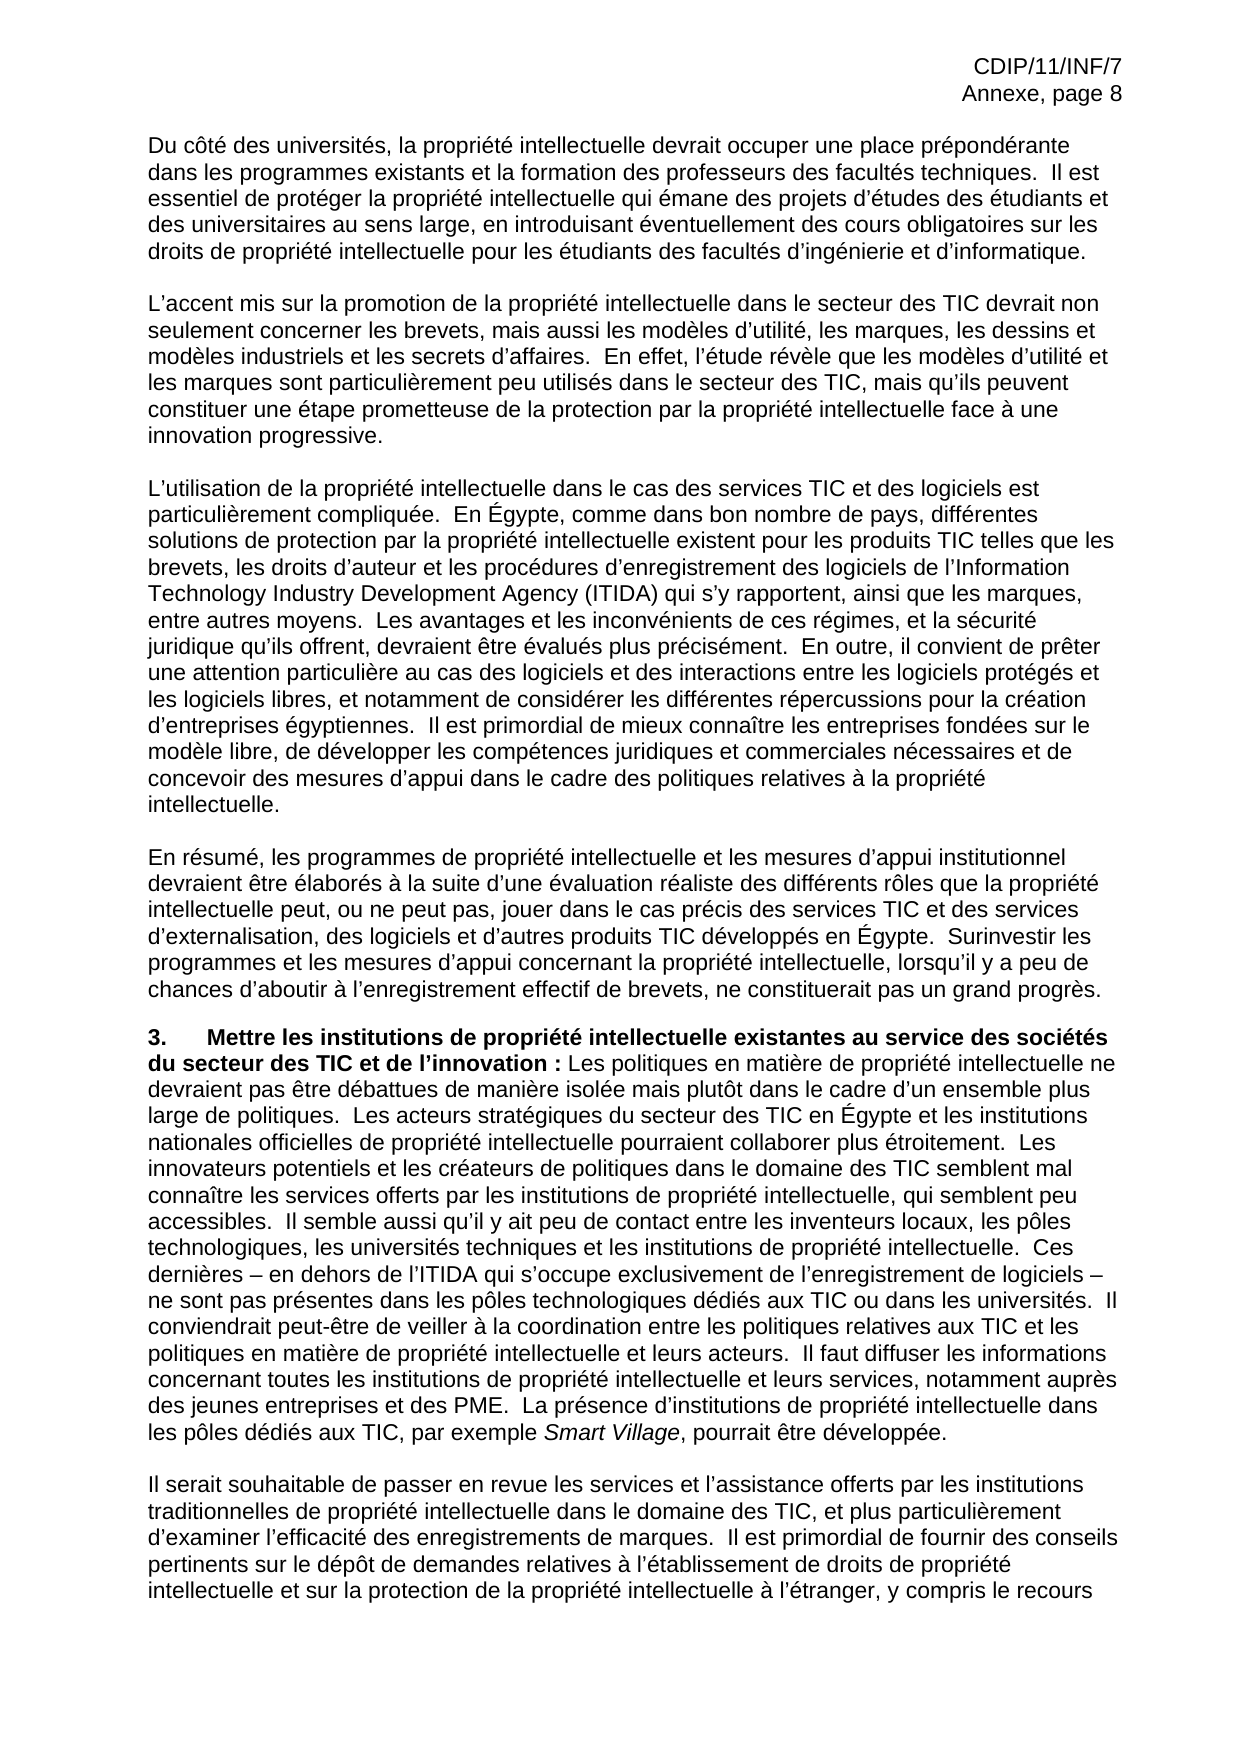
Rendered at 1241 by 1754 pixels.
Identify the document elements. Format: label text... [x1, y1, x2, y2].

text L’accent mis sur la promotion de la propriété intellectuelle dans le secteur des TIC devrait non seulement concerner les brevets, mais aussi les modèles d’utilité, les marques, les dessins et modèles industriels et les secrets d’affaires. En effet, l’étude révèle que les modèles d’utilité et les marques sont particulièrement peu utilisés dans le secteur des TIC, mais qu’ils peuvent constituer une étape prometteuse de la protection par la propriété intellectuelle face à une innovation progressive. [148, 290, 1122, 448]
text En résumé, les programmes de propriété intellectuelle et les mesures d’appui institutionnel devraient être élaborés à la suite d’une évaluation réaliste des différents rôles que la propriété intellectuelle peut, ou ne peut pas, jouer dans le cas précis des services TIC et des services d’externalisation, des logiciels et d’autres produits TIC développés en Égypte. Surinvestir les programmes et les mesures d’appui concernant la propriété intellectuelle, lorsqu’il y a peu de chances d’aboutir à l’enregistrement effectif de brevets, ne constituerait pas un grand progrès. [148, 844, 1122, 1002]
text L’utilisation de la propriété intellectuelle dans le cas des services TIC et des logiciels est particulièrement compliquée. En Égypte, comme dans bon nombre de pays, différentes solutions de protection par la propriété intellectuelle existent pour les produits TIC telles que les brevets, les droits d’auteur et les procédures d’enregistrement des logiciels de l’Information Technology Industry Development Agency (ITIDA) qui s’y rapportent, ainsi que les marques, entre autres moyens. Les avantages et les inconvénients de ces régimes, et la sécurité juridique qu’ils offrent, devraient être évalués plus précisément. En outre, il convient de prêter une attention particulière au cas des logiciels et des interactions entre les logiciels protégés et les logiciels libres, et notamment de considérer les différentes répercussions pour la création d’entreprises égyptiennes. Il est primordial de mieux connaître les entreprises fondées sur le modèle libre, de développer les compétences juridiques et commerciales nécessaires et de concevoir des mesures d’appui dans le cadre des politiques relatives à la propriété intellectuelle. [148, 475, 1122, 817]
text Du côté des universités, la propriété intellectuelle devrait occuper une place prépondérante dans les programmes existants et la formation des professeurs des facultés techniques. Il est essentiel de protéger la propriété intellectuelle qui émane des projets d’études des étudiants et des universitaires au sens large, en introduisant éventuellement des cours obligatoires sur les droits de propriété intellectuelle pour les étudiants des facultés d’ingénierie et d’informatique. [148, 132, 1122, 264]
text 3. Mettre les institutions de propriété intellectuelle existantes au service des sociétés du secteur des TIC et de l’innovation : Les politiques en matière de propriété intellectuelle ne devraient pas être débattues de manière isolée mais plutôt dans le cadre d’un ensemble plus large de politiques. Les acteurs stratégiques du secteur des TIC en Égypte et les institutions nationales officielles de propriété intellectuelle pourraient collaborer plus étroitement. Les innovateurs potentiels et les créateurs de politiques dans le domaine des TIC semblent mal connaître les services offerts par les institutions de propriété intellectuelle, qui semblent peu accessibles. Il semble aussi qu’il y ait peu de contact entre les inventeurs locaux, les pôles technologiques, les universités techniques et les institutions de propriété intellectuelle. Ces dernières – en dehors de l’ITIDA qui s’occupe exclusivement de l’enregistrement de logiciels – ne sont pas présentes dans les pôles technologiques dédiés aux TIC ou dans les universités. Il conviendrait peut-être de veiller à la coordination entre les politiques relatives aux TIC et les politiques en matière de propriété intellectuelle et leurs acteurs. Il faut diffuser les informations concernant toutes les institutions de propriété intellectuelle et leurs services, notamment auprès des jeunes entreprises et des PME. La présence d’institutions de propriété intellectuelle dans les pôles dédiés aux TIC, par exemple Smart Village, pourrait être développée. [148, 1023, 1122, 1445]
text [148, 1471, 1122, 1603]
